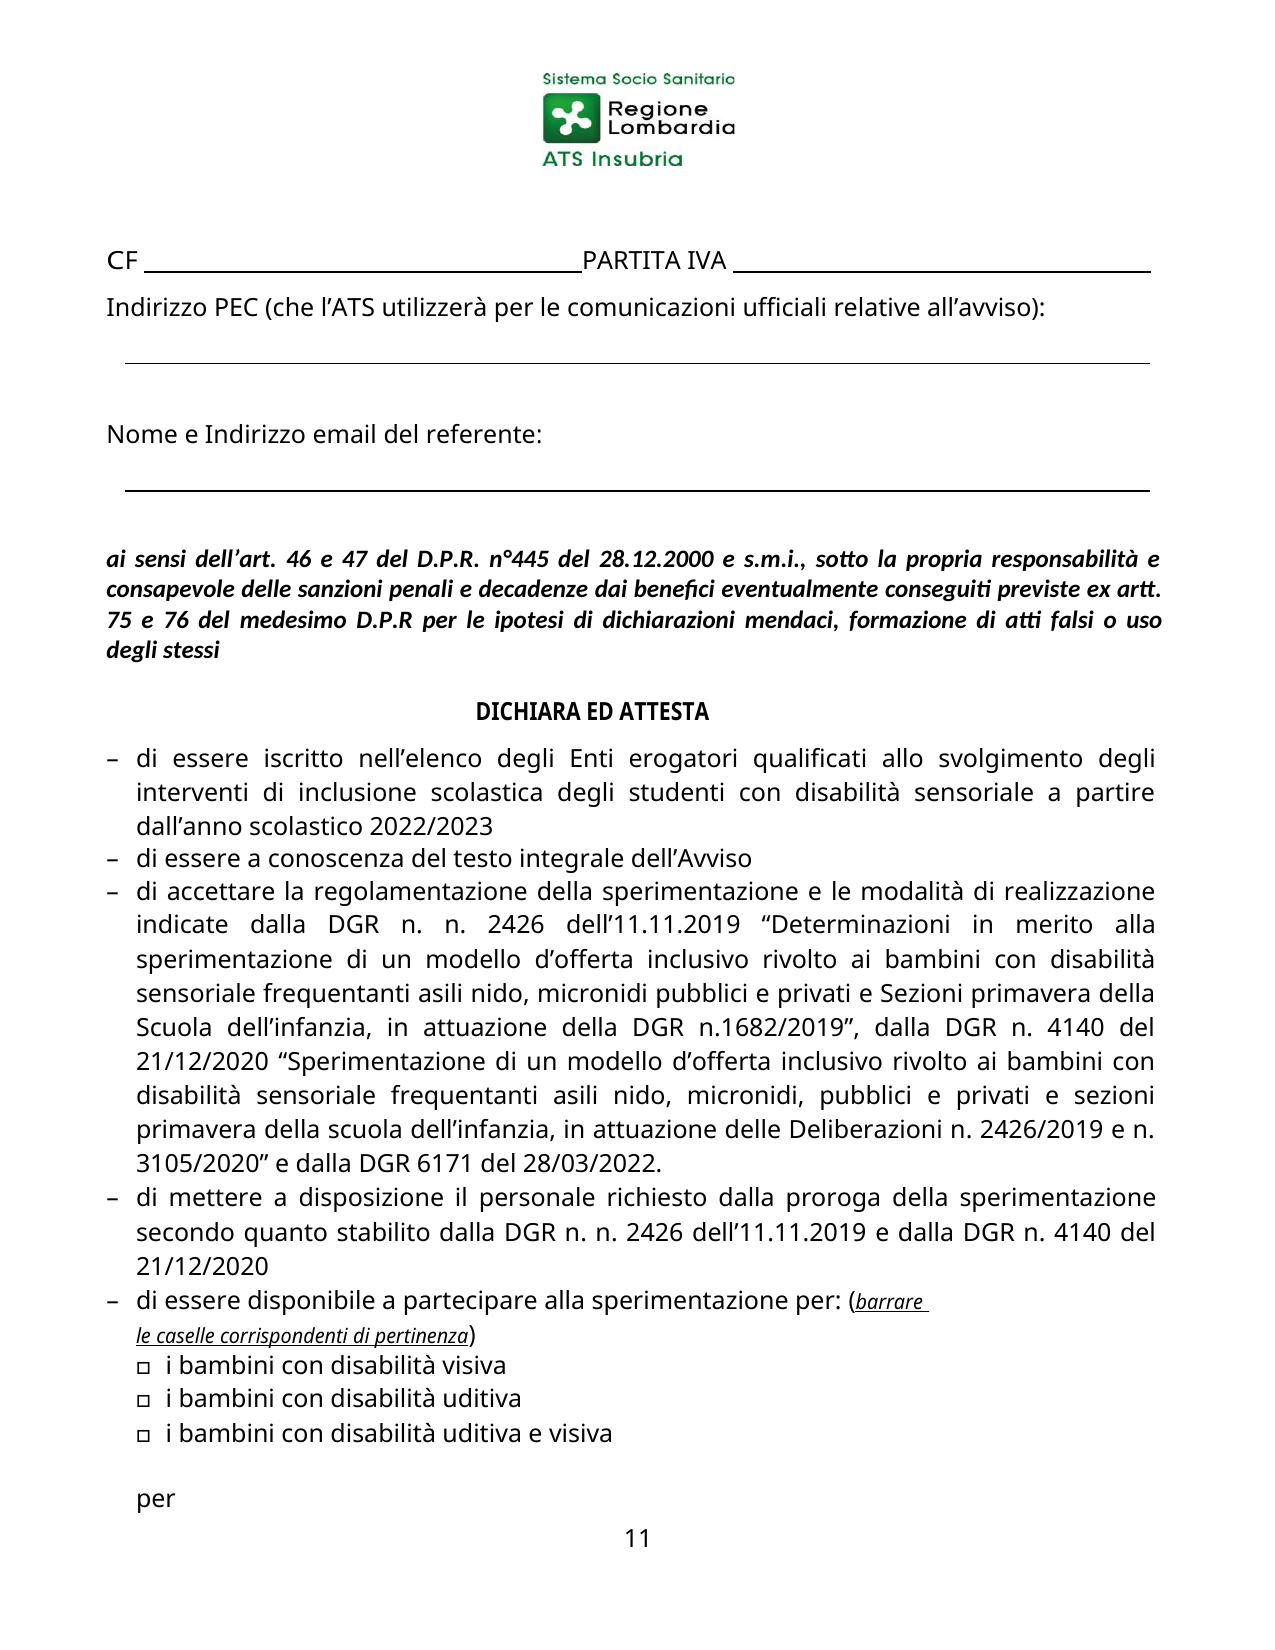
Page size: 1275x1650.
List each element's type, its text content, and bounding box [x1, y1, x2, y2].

list i bambini con disabilità visiva [136, 1350, 1175, 1381]
picture [542, 73, 735, 166]
list di essere disponibile a partecipare alla sperimentazione per: (barrare le caselle corrispondenti di pertinenza) [106, 1282, 929, 1350]
list i bambini con disabilità uditiva e visiva [136, 1415, 1175, 1449]
list i bambini con disabilità uditiva [136, 1381, 1175, 1415]
list di accettare la regolamentazione della sperimentazione e le modalità di realizzazione indicate dalla DGR n. n. 2426 dell’11.11.2019 “Determinazioni in merito alla sperimentazione di un modello d’offerta inclusivo rivolto ai bambini con disabilità sensoriale frequentanti asili nido, micronidi pubblici e privati e Sezioni primavera della Scuola dell’infanzia, in attuazione della DGR n.1682/2019”, dalla DGR n. 4140 del 21/12/2020 “Sperimentazione di un modello d’offerta inclusivo rivolto ai bambini con disabilità sensoriale frequentanti asili nido, micronidi, pubblici e privati e sezioni primavera della scuola dell’infanzia, in attuazione delle Deliberazioni n. 2426/2019 e n. 3105/2020” e dalla DGR 6171 del 28/03/2022. [106, 873, 1157, 1180]
text ai sensi dell’art. 46 e 47 del D.P.R. n°445 del 28.12.2000 e s.m.i., sotto la propria responsabilità e consapevole delle sanzioni penali e decadenze dai benefici eventualmente conseguiti previste ex artt. 75 e 76 del medesimo D.P.R per le ipotesi di dichiarazioni mendaci, formazione di atti falsi o uso degli stessi [106, 543, 1163, 665]
list di essere iscritto nell’elenco degli Enti erogatori qualificati allo svolgimento degli interventi di inclusione scolastica degli studenti con disabilità sensoriale a partire dall’anno scolastico 2022/2023 [106, 741, 1157, 843]
list di essere a conoscenza del testo integrale dell’Avviso [106, 843, 1175, 873]
subtitle DICHIARA ED ATTESTA [475, 693, 767, 728]
text Indirizzo PEC (che l’ATS utilizzerà per le comunicazioni ufficiali relative all’avviso): [106, 289, 1175, 323]
list di mettere a disposizione il personale richiesto dalla proroga della sperimentazione secondo quanto stabilito dalla DGR n. n. 2426 dell’11.11.2019 e dalla DGR n. 4140 del 21/12/2020 [106, 1180, 1157, 1282]
text per [136, 1483, 1175, 1514]
text CF PARTITA IVA [106, 242, 1175, 277]
text Nome e Indirizzo email del referente: [106, 416, 1175, 450]
